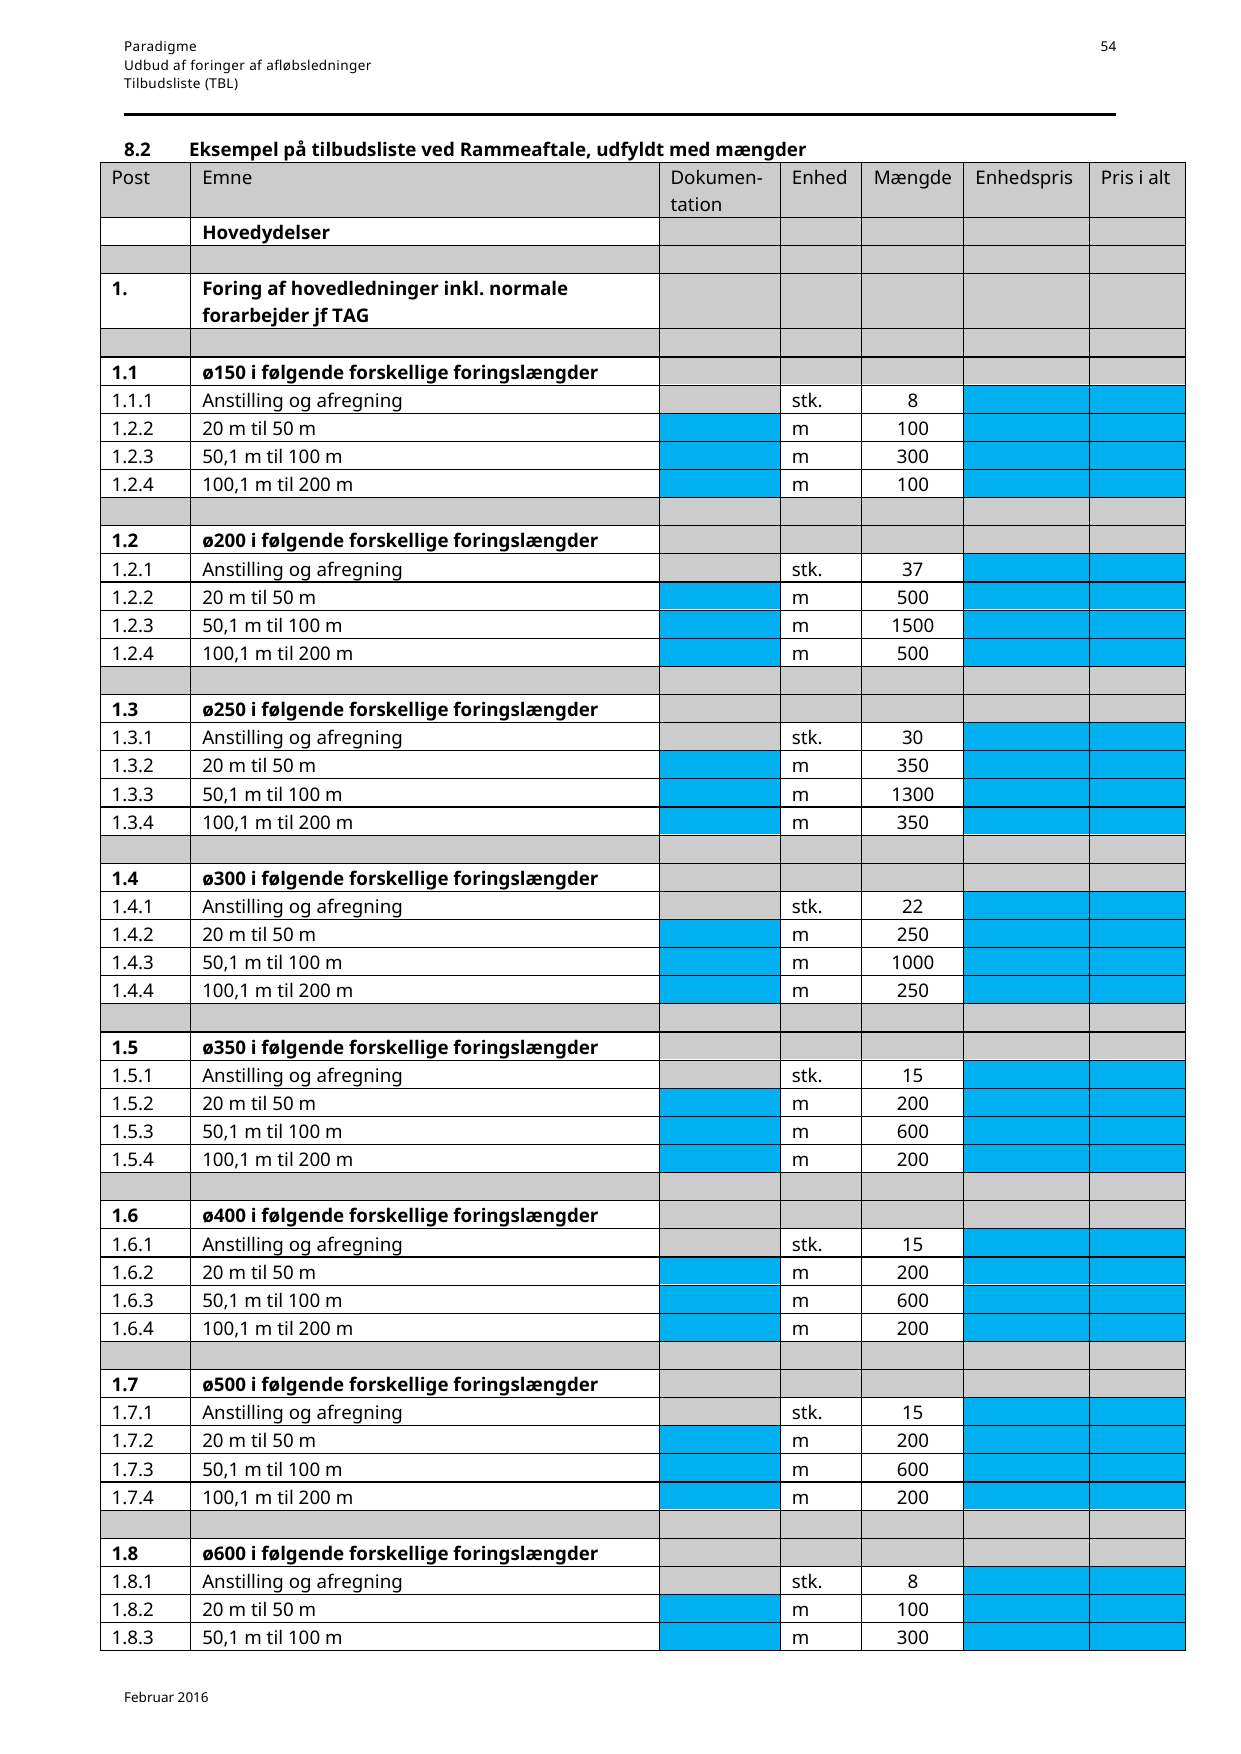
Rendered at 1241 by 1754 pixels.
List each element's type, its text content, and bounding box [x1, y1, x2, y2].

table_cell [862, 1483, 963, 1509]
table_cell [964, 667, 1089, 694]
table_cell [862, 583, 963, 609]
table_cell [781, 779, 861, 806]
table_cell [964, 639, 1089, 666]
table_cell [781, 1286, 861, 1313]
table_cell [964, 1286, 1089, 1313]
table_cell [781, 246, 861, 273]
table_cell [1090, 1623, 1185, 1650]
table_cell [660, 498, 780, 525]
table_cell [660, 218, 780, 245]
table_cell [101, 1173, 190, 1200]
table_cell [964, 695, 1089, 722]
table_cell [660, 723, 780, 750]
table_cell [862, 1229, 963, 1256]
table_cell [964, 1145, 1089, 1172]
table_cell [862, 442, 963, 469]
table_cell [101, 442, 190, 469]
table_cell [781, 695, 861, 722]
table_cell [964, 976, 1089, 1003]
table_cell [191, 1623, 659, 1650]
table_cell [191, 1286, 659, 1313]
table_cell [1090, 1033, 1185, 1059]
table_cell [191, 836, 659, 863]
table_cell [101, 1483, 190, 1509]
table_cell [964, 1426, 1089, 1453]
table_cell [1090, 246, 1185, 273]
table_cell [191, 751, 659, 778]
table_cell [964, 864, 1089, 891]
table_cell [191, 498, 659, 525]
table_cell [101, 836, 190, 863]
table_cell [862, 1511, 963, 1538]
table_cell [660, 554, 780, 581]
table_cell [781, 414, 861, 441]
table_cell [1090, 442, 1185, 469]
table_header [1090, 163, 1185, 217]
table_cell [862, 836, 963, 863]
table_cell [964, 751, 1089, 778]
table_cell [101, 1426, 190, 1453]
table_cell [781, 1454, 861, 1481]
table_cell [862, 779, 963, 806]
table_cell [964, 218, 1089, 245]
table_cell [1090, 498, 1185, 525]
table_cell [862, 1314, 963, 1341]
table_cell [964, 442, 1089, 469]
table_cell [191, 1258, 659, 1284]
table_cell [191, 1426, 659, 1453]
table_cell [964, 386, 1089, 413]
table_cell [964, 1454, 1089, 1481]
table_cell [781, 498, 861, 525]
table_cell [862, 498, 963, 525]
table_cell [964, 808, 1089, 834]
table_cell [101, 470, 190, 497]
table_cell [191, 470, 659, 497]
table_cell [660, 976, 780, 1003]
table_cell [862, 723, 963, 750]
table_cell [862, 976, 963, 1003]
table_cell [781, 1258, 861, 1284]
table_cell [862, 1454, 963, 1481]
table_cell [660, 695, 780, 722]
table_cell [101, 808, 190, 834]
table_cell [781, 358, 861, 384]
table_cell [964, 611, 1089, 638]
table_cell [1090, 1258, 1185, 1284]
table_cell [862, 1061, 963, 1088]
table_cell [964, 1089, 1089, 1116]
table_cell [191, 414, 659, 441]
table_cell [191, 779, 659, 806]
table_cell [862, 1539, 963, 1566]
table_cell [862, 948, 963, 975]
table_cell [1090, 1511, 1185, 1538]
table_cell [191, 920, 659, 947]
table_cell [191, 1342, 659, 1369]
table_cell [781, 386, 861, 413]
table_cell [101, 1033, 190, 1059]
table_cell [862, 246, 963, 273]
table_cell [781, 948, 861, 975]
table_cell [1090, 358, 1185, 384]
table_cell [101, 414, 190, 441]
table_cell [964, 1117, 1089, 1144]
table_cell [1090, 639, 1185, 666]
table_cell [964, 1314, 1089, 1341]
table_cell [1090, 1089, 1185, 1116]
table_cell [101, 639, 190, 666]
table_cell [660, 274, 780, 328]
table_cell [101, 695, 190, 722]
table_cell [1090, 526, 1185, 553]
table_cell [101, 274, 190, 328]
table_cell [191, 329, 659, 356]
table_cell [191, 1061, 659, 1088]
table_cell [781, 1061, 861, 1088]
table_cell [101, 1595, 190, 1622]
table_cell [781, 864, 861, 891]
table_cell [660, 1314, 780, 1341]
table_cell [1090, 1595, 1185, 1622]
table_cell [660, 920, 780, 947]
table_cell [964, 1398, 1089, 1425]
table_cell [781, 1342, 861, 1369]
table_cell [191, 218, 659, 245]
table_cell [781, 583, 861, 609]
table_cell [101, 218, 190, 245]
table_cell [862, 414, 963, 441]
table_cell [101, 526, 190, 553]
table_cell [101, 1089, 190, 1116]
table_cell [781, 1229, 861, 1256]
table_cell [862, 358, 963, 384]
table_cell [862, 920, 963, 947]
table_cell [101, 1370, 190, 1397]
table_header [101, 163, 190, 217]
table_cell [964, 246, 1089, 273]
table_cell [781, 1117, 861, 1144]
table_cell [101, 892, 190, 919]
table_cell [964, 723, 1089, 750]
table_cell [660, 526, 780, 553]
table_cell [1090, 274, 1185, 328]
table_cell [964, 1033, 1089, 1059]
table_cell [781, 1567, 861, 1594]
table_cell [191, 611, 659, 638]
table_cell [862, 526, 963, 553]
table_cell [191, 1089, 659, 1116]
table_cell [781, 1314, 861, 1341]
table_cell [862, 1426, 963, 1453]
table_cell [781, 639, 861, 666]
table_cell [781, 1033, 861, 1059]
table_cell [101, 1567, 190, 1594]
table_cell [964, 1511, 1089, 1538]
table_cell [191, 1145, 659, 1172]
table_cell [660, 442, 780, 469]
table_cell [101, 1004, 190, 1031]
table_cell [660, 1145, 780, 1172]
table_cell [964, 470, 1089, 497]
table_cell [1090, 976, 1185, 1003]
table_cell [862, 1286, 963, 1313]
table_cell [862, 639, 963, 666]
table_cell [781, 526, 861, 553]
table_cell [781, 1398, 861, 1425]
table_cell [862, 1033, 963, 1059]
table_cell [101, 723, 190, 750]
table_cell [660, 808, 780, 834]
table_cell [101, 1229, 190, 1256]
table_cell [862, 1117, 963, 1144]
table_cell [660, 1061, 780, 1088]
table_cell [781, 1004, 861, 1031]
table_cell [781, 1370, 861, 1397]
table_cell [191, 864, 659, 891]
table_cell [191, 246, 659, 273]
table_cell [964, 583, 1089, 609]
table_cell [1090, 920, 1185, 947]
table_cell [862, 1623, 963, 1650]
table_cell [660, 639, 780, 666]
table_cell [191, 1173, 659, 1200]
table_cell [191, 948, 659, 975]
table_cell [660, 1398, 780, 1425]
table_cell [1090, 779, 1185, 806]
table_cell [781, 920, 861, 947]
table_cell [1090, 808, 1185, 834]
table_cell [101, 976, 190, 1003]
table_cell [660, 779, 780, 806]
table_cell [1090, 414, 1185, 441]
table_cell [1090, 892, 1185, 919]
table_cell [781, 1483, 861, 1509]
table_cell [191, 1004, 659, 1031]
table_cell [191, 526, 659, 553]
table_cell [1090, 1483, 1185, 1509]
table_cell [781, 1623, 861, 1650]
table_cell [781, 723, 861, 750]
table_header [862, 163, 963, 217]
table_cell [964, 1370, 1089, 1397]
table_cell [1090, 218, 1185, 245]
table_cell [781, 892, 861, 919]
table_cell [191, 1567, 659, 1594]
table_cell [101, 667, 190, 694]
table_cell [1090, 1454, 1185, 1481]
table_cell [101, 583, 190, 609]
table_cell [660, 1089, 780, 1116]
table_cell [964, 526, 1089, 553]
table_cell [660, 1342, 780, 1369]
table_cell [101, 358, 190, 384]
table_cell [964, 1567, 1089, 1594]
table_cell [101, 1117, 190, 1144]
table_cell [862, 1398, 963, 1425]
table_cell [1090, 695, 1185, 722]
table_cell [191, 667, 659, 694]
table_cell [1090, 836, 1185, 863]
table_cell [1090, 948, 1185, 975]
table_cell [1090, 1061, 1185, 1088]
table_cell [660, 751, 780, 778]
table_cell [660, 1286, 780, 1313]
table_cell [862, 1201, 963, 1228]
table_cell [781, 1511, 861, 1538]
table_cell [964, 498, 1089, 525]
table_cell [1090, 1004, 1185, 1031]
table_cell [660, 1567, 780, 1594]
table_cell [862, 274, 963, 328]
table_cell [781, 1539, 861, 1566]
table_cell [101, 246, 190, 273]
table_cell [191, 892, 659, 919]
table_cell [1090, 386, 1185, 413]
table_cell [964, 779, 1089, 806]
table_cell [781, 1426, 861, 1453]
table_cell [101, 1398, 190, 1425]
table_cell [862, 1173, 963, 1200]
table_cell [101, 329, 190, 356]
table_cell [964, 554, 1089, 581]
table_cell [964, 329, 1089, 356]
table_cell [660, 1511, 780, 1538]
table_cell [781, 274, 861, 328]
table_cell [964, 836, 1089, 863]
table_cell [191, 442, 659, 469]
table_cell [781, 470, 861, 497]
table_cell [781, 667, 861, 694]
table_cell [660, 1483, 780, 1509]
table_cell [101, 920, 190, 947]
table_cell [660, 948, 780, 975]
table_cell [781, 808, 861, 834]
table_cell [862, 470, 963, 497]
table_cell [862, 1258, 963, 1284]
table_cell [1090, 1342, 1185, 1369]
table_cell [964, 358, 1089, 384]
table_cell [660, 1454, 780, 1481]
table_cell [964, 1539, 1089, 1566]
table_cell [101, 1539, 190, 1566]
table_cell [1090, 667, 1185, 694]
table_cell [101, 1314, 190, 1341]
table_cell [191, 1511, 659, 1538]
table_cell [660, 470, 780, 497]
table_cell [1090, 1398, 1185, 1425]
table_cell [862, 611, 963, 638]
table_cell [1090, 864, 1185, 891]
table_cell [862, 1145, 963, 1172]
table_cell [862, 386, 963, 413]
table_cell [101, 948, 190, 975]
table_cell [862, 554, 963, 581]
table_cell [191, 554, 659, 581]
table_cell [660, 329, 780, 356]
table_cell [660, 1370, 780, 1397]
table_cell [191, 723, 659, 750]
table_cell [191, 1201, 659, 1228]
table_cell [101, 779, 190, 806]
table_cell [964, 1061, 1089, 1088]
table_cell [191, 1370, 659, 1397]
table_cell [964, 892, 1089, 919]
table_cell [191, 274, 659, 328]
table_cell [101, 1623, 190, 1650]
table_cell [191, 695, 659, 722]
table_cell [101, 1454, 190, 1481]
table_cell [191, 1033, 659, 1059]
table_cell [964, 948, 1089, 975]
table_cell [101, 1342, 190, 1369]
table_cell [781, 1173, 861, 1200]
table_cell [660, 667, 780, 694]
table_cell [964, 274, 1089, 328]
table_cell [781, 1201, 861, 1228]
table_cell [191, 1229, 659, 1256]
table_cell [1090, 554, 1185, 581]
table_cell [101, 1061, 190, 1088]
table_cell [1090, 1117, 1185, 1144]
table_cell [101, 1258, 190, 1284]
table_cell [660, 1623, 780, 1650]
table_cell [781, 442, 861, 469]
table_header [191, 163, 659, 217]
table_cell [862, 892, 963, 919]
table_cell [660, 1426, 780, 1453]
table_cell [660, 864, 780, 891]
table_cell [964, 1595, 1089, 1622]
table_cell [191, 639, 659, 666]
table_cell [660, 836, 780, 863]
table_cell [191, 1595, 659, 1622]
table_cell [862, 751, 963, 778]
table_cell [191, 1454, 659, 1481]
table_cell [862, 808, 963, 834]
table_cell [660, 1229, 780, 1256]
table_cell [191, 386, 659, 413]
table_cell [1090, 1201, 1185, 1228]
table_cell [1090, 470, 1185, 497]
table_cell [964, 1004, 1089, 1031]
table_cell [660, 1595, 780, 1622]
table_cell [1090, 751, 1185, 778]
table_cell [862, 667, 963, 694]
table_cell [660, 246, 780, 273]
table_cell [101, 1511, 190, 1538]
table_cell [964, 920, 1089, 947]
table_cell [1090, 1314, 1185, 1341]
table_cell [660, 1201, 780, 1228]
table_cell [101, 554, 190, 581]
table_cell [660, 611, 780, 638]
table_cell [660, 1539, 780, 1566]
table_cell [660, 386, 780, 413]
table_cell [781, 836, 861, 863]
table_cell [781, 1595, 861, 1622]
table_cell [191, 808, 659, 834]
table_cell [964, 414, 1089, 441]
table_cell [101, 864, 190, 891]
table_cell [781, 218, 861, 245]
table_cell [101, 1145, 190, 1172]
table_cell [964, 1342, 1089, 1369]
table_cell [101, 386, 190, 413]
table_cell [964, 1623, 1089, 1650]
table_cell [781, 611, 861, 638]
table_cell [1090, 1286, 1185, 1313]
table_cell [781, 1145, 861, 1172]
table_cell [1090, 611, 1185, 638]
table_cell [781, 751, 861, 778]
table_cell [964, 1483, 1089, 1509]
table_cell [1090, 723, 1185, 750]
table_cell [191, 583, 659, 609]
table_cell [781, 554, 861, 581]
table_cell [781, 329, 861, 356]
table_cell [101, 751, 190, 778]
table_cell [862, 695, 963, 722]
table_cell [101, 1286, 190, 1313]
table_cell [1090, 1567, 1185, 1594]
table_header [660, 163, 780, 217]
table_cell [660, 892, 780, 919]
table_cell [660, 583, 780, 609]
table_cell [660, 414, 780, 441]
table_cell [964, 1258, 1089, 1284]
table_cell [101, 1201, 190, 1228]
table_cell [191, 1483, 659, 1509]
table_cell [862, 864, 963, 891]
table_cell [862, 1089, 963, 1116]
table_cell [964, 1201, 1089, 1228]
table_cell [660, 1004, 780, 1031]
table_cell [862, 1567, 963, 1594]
subtitle Eksempel på tilbudsliste ved Rammeaftale, udfyldt med mængder [124, 134, 1116, 162]
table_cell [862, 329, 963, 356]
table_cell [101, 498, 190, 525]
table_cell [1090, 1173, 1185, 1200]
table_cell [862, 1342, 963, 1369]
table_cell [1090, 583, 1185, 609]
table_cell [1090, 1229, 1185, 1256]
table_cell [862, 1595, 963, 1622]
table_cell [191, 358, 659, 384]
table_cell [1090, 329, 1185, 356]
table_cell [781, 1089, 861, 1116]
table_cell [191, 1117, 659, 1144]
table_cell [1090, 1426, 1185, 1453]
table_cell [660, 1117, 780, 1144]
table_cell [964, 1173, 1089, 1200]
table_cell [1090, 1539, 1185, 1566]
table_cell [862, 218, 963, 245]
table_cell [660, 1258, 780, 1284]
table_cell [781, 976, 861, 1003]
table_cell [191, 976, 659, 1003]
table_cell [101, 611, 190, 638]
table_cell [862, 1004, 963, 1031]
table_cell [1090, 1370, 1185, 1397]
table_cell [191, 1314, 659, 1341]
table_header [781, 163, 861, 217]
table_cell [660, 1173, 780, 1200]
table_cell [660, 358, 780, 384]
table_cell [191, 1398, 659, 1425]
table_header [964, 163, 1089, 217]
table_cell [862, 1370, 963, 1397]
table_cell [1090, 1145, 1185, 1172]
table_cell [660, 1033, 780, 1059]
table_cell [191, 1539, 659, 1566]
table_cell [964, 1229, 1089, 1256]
